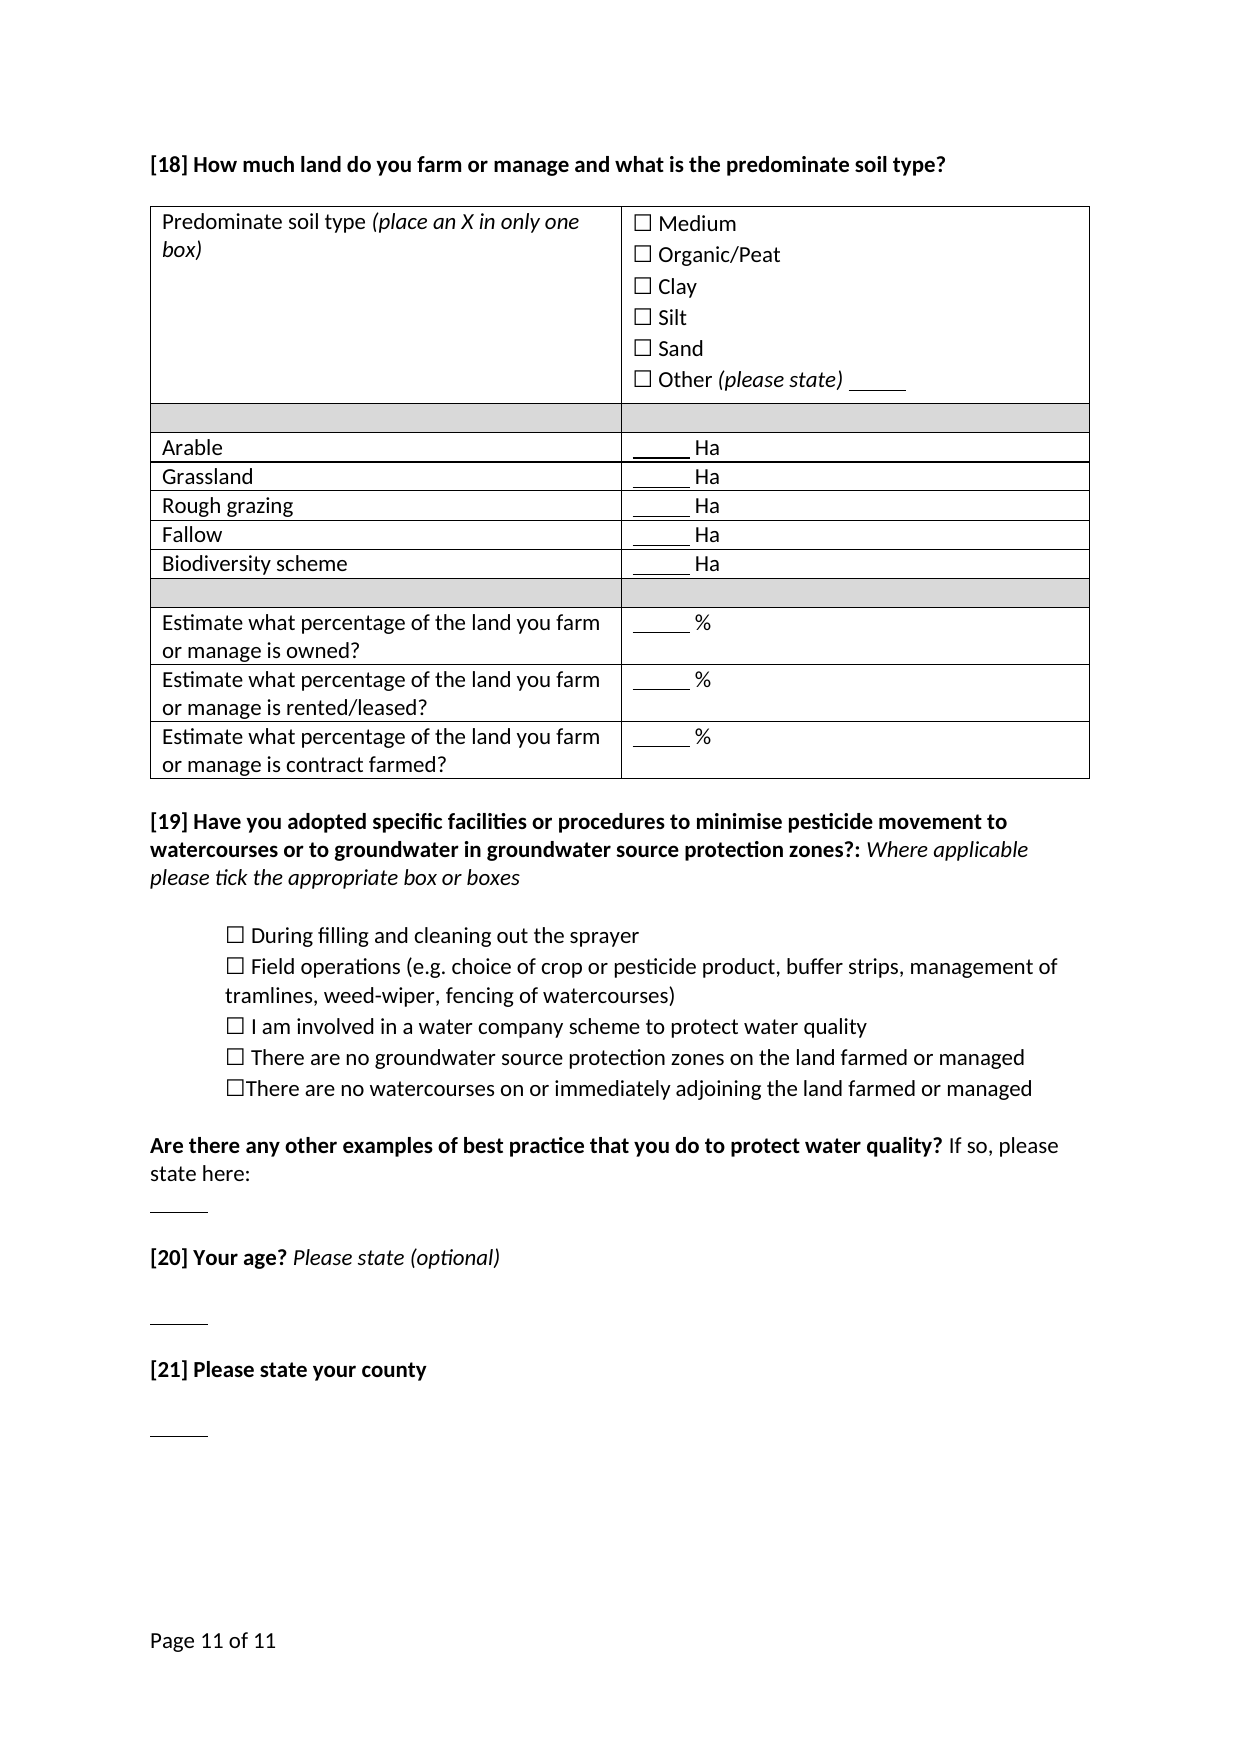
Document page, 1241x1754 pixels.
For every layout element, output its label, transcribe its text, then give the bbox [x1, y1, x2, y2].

table_cell Ha [622, 491, 1089, 519]
text Field operations (e.g. choice of crop or pesticide product, buffer strips, management of tramlines, weed-wiper, fencing of watercourses) [225, 950, 1090, 1009]
table_cell % [622, 722, 1089, 778]
table_cell Estimate what percentage of the land you farm or manage is owned? [151, 608, 621, 664]
text I am involved in a water company scheme to protect water quality [175, 1009, 1090, 1041]
table_cell Ha [622, 433, 1089, 461]
text There are no groundwater source protection zones on the land farmed or managed [175, 1041, 1090, 1072]
text Are there any other examples of best practice that you do to protect water quality? If so, please state here: [150, 1131, 1090, 1187]
table_cell Ha [622, 550, 1089, 578]
text [18] How much land do you farm or manage and what is the predominate soil type? [150, 150, 1090, 178]
table_cell [151, 404, 621, 432]
table_header Medium Organic/Peat Clay Silt Sand Other (please state) [622, 207, 1089, 403]
table_cell Estimate what percentage of the land you farm or manage is contract farmed? [151, 722, 621, 778]
table_cell Ha [622, 463, 1089, 490]
text [20] Your age? Please state (optional) [150, 1243, 1090, 1271]
text During filling and cleaning out the sprayer [175, 919, 1090, 950]
table_cell Ha [622, 521, 1089, 548]
table_cell % [622, 665, 1089, 721]
table_cell [151, 579, 621, 607]
text [21] Please state your county [150, 1356, 1090, 1383]
table_cell Grassland [151, 463, 621, 490]
table_cell Estimate what percentage of the land you farm or manage is rented/leased? [151, 665, 621, 721]
table_cell Fallow [151, 521, 621, 548]
table_cell Rough grazing [151, 491, 621, 519]
table_cell Biodiversity scheme [151, 550, 621, 578]
table_header Predominate soil type (place an X in only one box) [151, 207, 621, 403]
text There are no watercourses on or immediately adjoining the land farmed or managed [175, 1072, 1090, 1103]
table_cell [622, 404, 1089, 432]
table_cell % [622, 608, 1089, 664]
table_cell [622, 579, 1089, 607]
text [19] Have you adopted specific facilities or procedures to minimise pesticide movement to watercourses or to groundwater in groundwater source protection zones?: Where applicable please tick the appropriate box or boxes [150, 807, 1090, 891]
table_cell Arable [151, 433, 621, 461]
